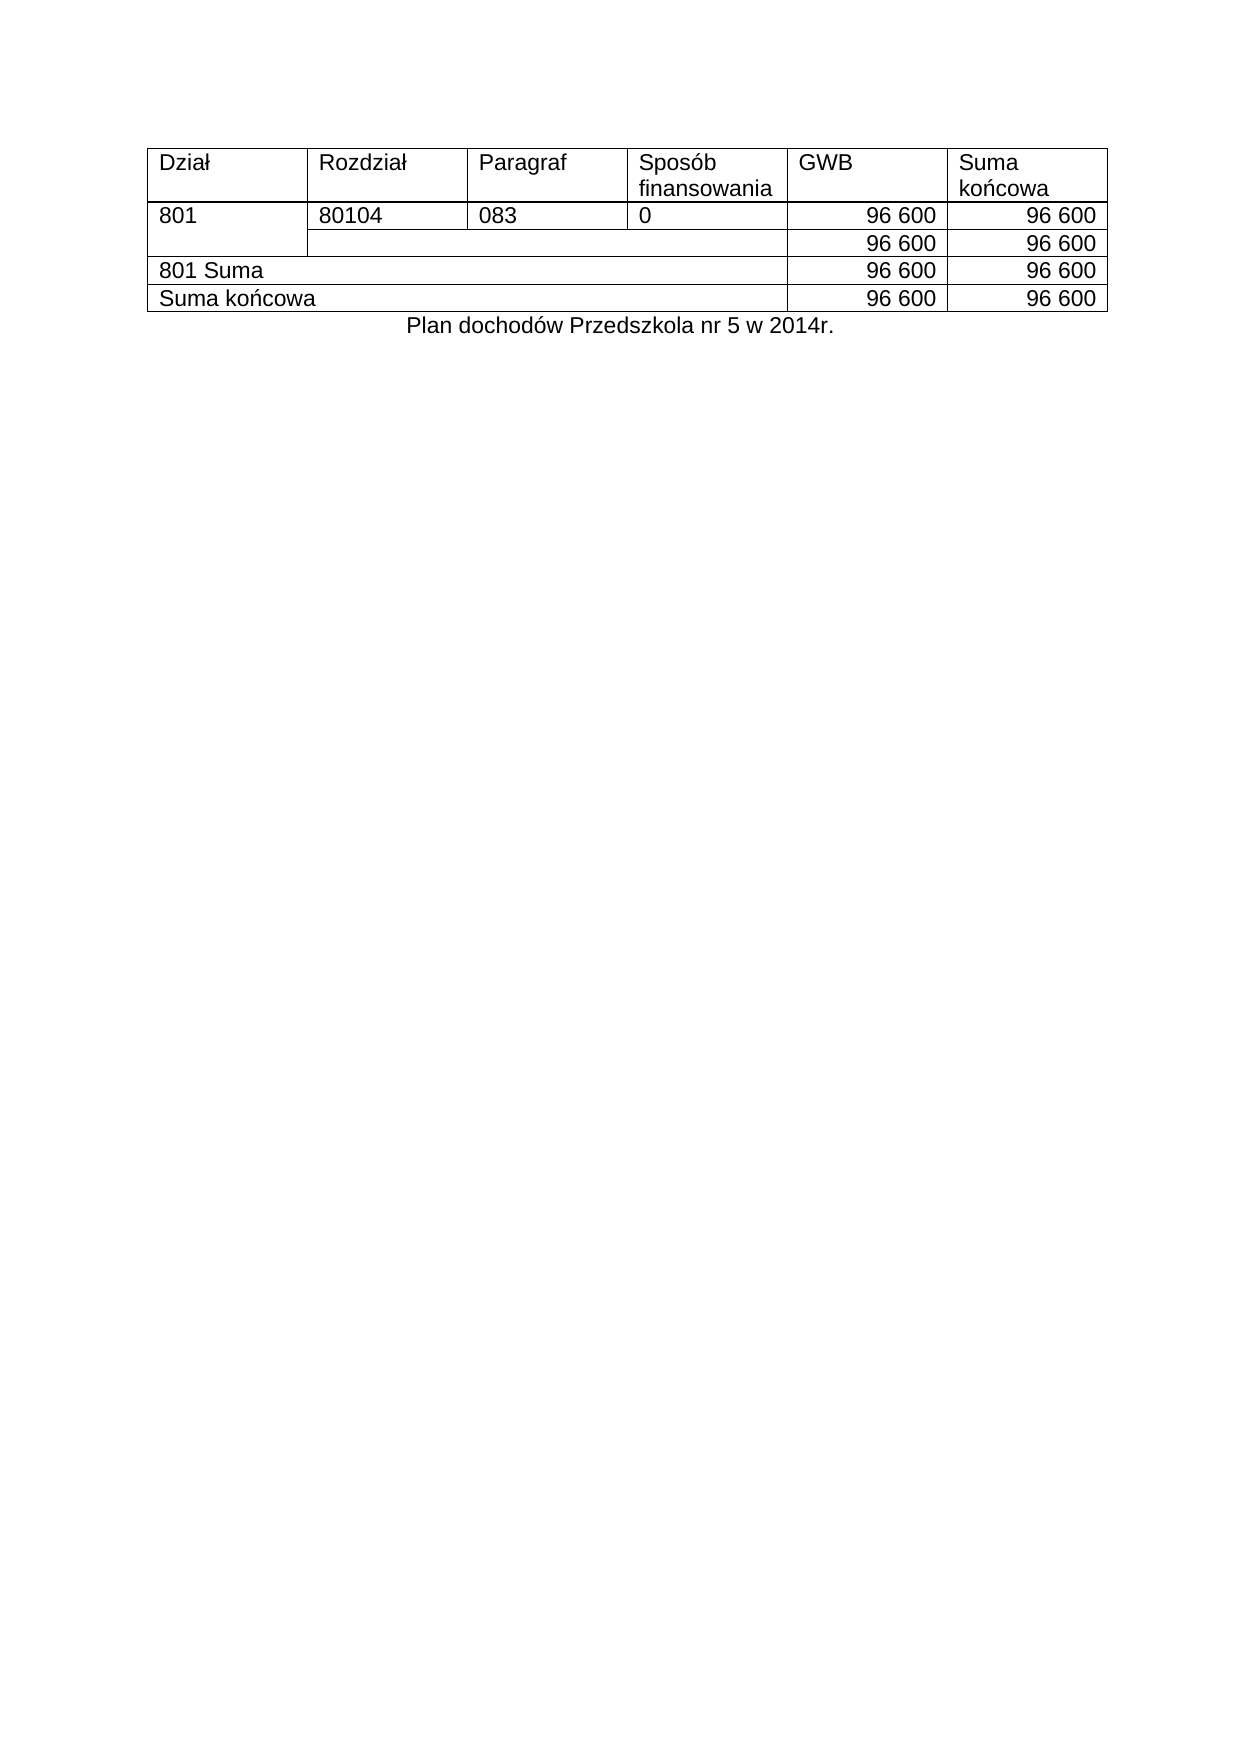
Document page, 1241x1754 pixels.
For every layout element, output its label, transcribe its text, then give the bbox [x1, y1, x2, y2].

table_cell 96 600 [948, 257, 1107, 283]
table_cell 801 Suma [148, 257, 787, 283]
table_header Sposób finansowania [628, 149, 787, 201]
text Plan dochodów Przedszkola nr 5 w 2014r. [148, 312, 1093, 338]
table_cell 96 600 [788, 230, 947, 256]
table_cell 96 600 [948, 230, 1107, 256]
table_cell 96 600 [788, 285, 947, 311]
table_cell 96 600 [788, 203, 947, 229]
table_header Suma końcowa [948, 149, 1107, 201]
table_cell Suma końcowa [148, 285, 787, 311]
table_cell 0 [628, 203, 787, 229]
table_header Dział [148, 149, 307, 201]
table_header Rozdział [308, 149, 467, 201]
table_header GWB [788, 149, 947, 201]
table_cell 96 600 [948, 285, 1107, 311]
table_cell 801 [148, 203, 307, 256]
table_cell 96 600 [788, 257, 947, 283]
table_cell 083 [468, 203, 627, 229]
table_header Paragraf [468, 149, 627, 201]
table_cell 80104 [308, 203, 467, 229]
table_cell [308, 230, 787, 256]
table_cell 96 600 [948, 203, 1107, 229]
